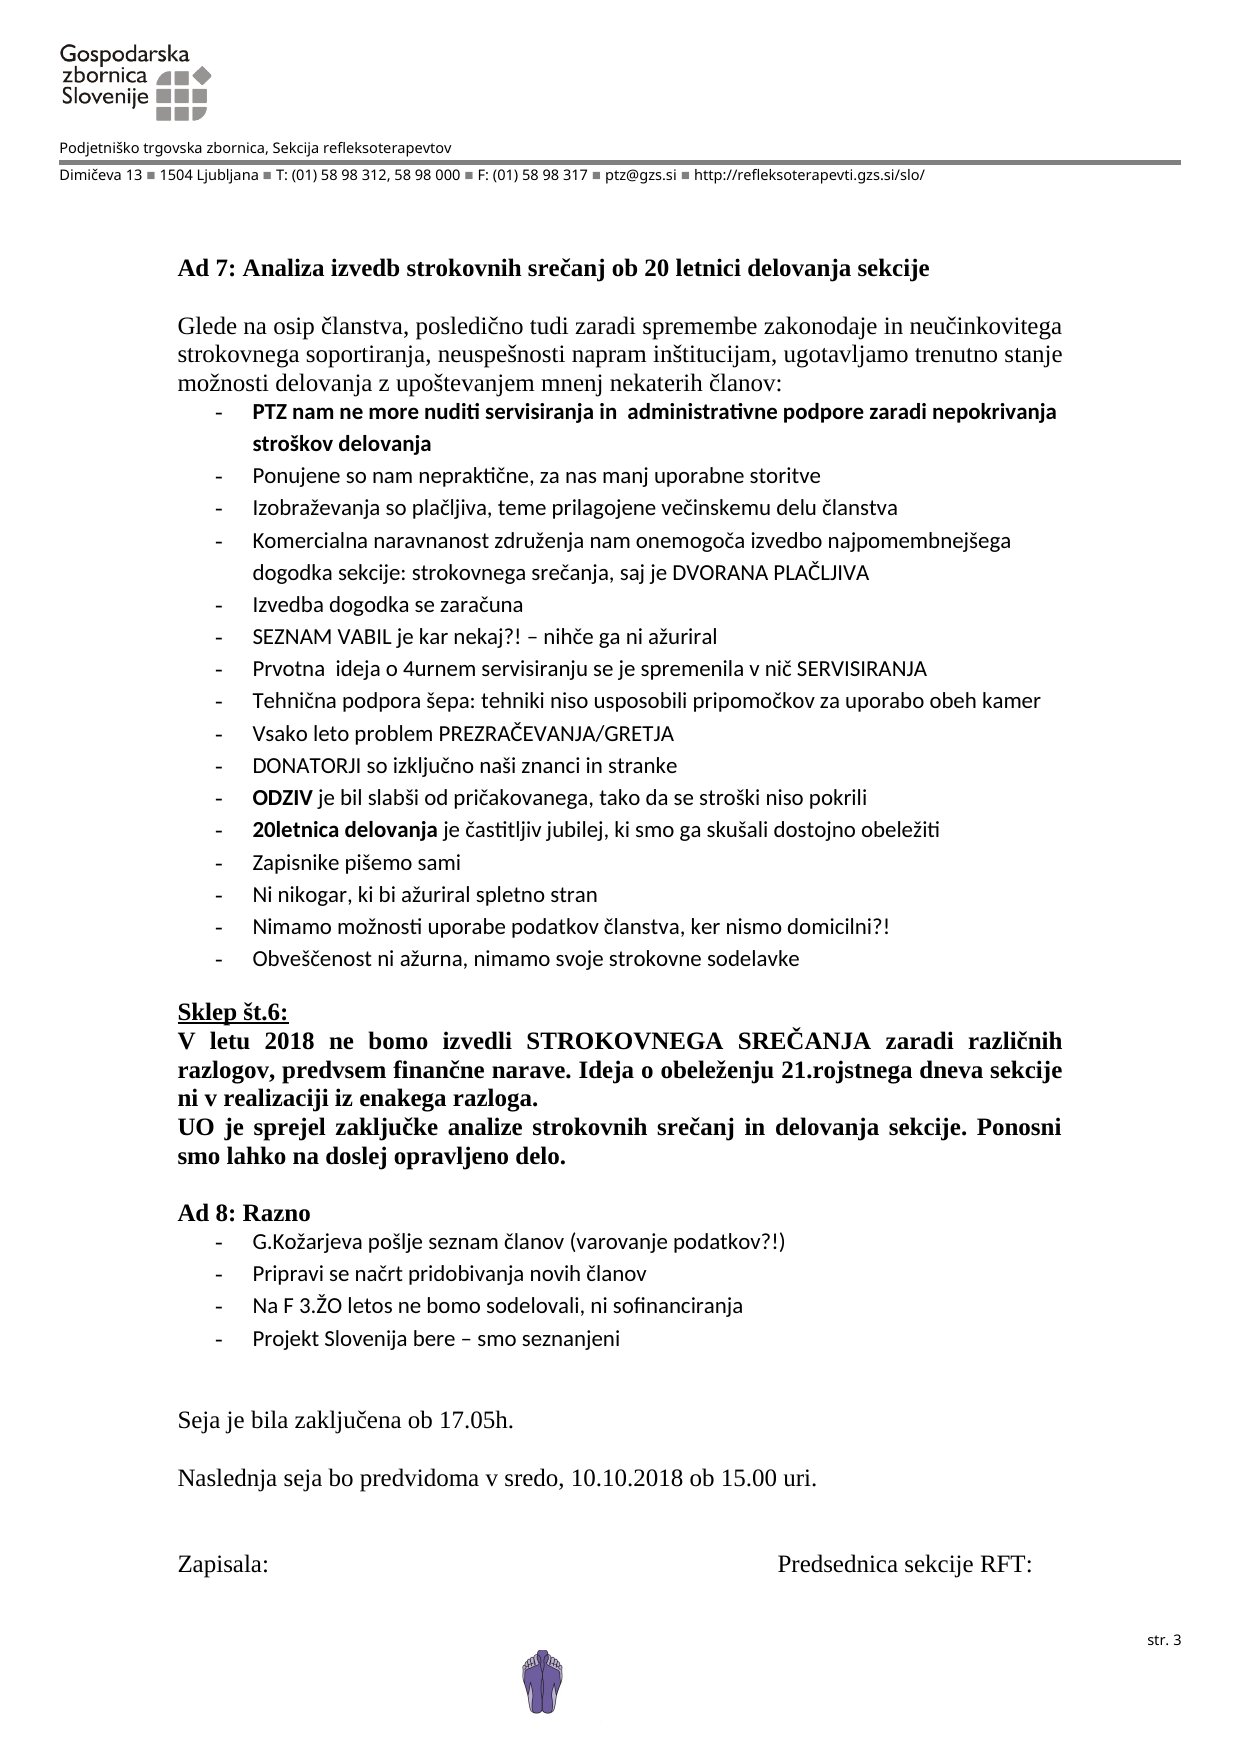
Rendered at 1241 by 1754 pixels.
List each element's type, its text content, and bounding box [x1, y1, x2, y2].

text Ad 7: Analiza izvedb strokovnih srečanj ob 20 letnici delovanja sekcije [177, 253, 1063, 282]
list Izobraževanja so plačljiva, teme prilagojene večinskemu delu članstva [215, 493, 1063, 522]
list Pripravi se načrt pridobivanja novih članov [215, 1259, 1063, 1287]
list ODZIV je bil slabši od pričakovanega, tako da se stroški niso pokrili [215, 783, 1063, 811]
list Vsako leto problem PREZRAČEVANJA/GRETJA [215, 719, 1063, 747]
text Sklep št.6: [177, 997, 1063, 1026]
list Ni nikogar, ki bi ažuriral spletno stran [215, 880, 1063, 908]
text Ad 8: Razno [177, 1198, 1063, 1227]
text UO je sprejel zaključke analize strokovnih srečanj in delovanja sekcije. Ponosni smo lahko na doslej opravljeno delo. [177, 1112, 1063, 1170]
list Projekt Slovenija bere – smo seznanjeni [215, 1324, 1063, 1352]
list G.Kožarjeva pošlje seznam članov (varovanje podatkov?!) [215, 1227, 1063, 1255]
list Zapisnike pišemo sami [215, 848, 1063, 876]
text Zapisala: Predsednica sekcije RFT: [177, 1549, 1063, 1578]
picture [483, 1650, 602, 1725]
text V letu 2018 ne bomo izvedli STROKOVNEGA SREČANJA zaradi različnih razlogov, predvsem finančne narave. Ideja o obeleženju 21.rojstnega dneva sekcije ni v realizaciji iz enakega razloga. [177, 1026, 1063, 1112]
list Komercialna naravnanost združenja nam onemogoča izvedbo najpomembnejšega dogodka sekcije: strokovnega srečanja, saj je DVORANA PLAČLJIVA [215, 526, 1063, 586]
list SEZNAM VABIL je kar nekaj?! – nihče ga ni ažuriral [215, 622, 1063, 650]
list Tehnična podpora šepa: tehniki niso usposobili pripomočkov za uporabo obeh kamer [215, 687, 1063, 715]
list Prvotna ideja o 4urnem servisiranju se je spremenila v nič SERVISIRANJA [215, 654, 1063, 682]
list Nimamo možnosti uporabe podatkov članstva, ker nismo domicilni?! [215, 912, 1063, 940]
text Glede na osip članstva, posledično tudi zaradi spremembe zakonodaje in neučinkovitega strokovnega soportiranja, neuspešnosti napram inštitucijam, ugotavljamo trenutno stanje možnosti delovanja z upoštevanjem mnenj nekaterih članov: [177, 311, 1063, 397]
list Izvedba dogodka se zaračuna [215, 590, 1063, 618]
text Seja je bila zaključena ob 17.05h. [177, 1406, 1063, 1434]
picture [59, 44, 212, 121]
list Obveščenost ni ažurna, nimamo svoje strokovne sodelavke [215, 944, 1063, 972]
text Naslednja seja bo predvidoma v sredo, 10.10.2018 ob 15.00 uri. [177, 1463, 1063, 1492]
list Ponujene so nam nepraktične, za nas manj uporabne storitve [215, 461, 1063, 489]
list Na F 3.ŽO letos ne bomo sodelovali, ni sofinanciranja [215, 1292, 1063, 1319]
list PTZ nam ne more nuditi servisiranja in administrativne podpore zaradi nepokrivanja stroškov delovanja [215, 397, 1063, 457]
list 20letnica delovanja je častitljiv jubilej, ki smo ga skušali dostojno obeležiti [215, 815, 1063, 843]
list DONATORJI so izključno naši znanci in stranke [215, 751, 1063, 779]
